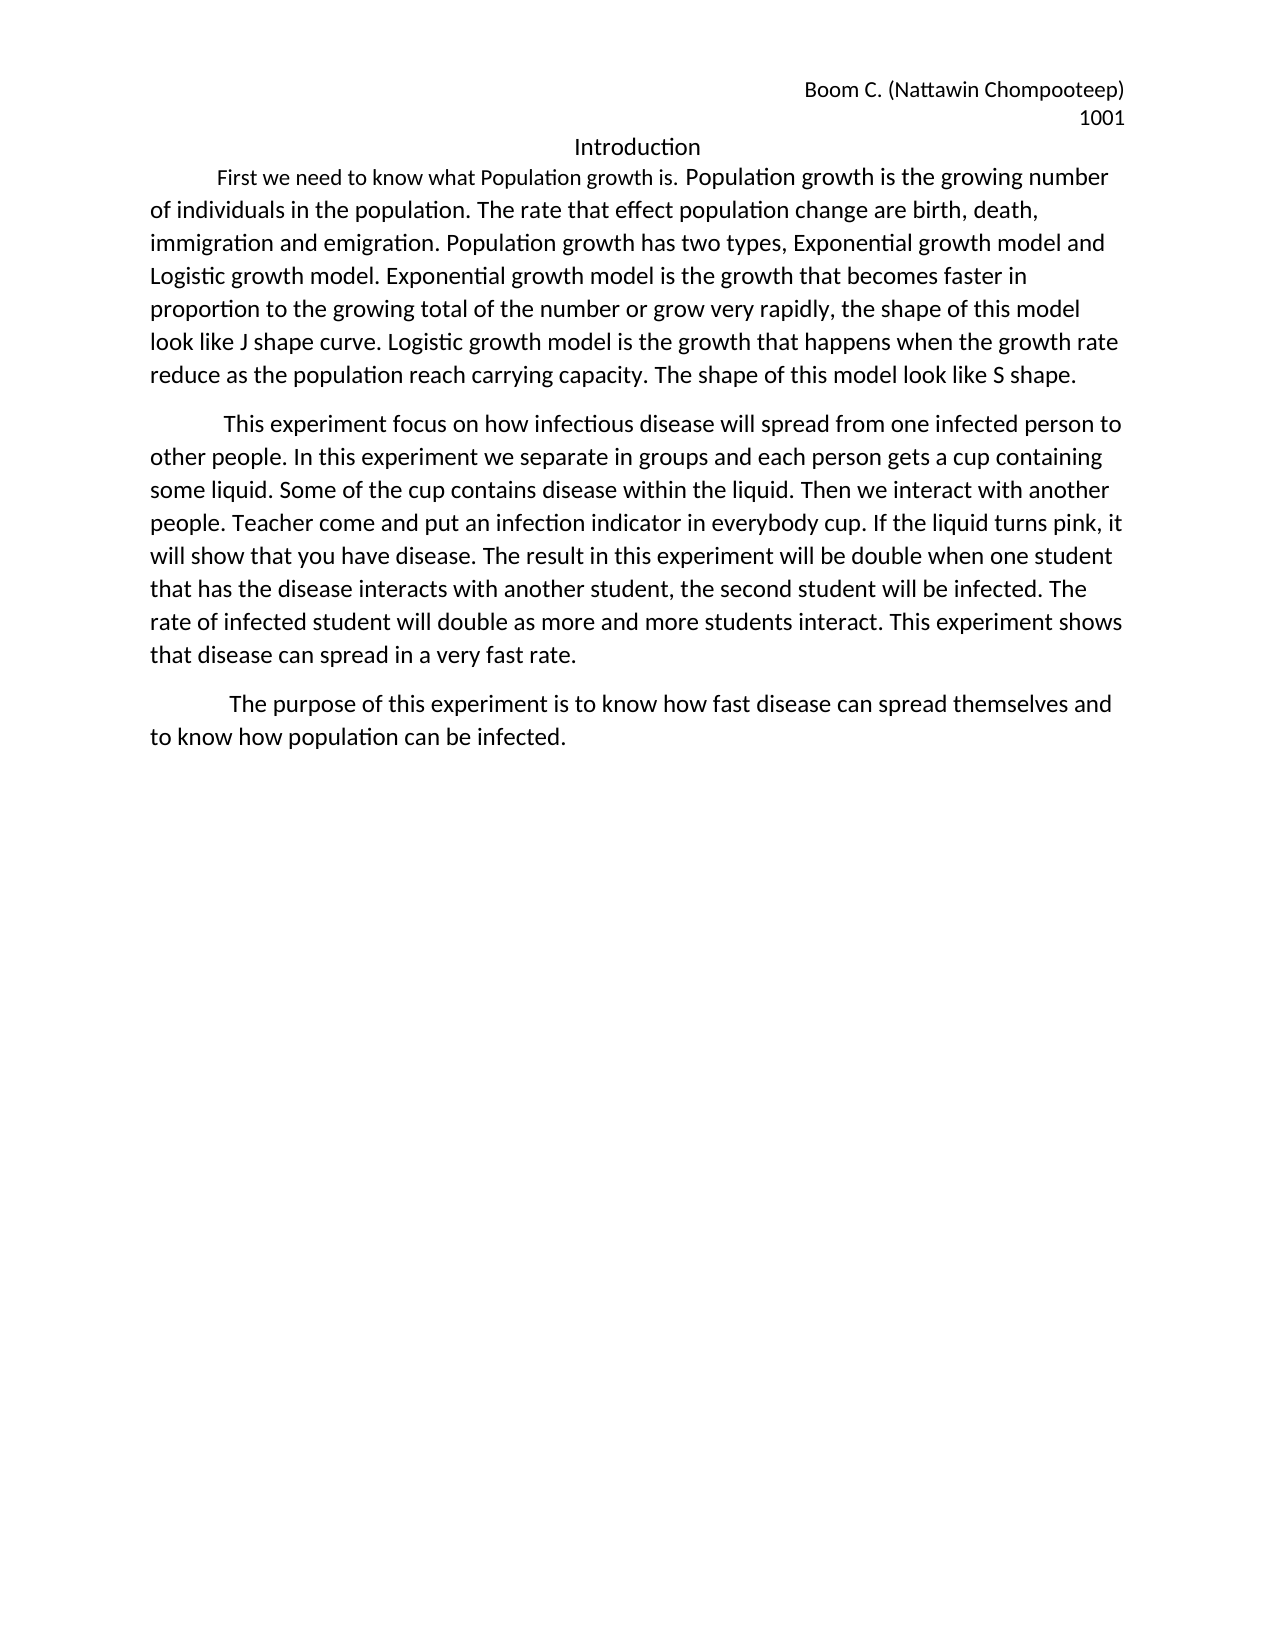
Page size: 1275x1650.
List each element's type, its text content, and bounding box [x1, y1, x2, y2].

text This experiment focus on how infectious disease will spread from one infected person to other people. In this experiment we separate in groups and each person gets a cup containing some liquid. Some of the cup contains disease within the liquid. Then we interact with another people. Teacher come and put an infection indicator in everybody cup. If the liquid turns pink, it will show that you have disease. The result in this experiment will be double when one student that has the disease interacts with another student, the second student will be infected. The rate of infected student will double as more and more students interact. This experiment shows that disease can spread in a very fast rate. [150, 409, 1125, 669]
text First we need to know what Population growth is. Population growth is the growing number of individuals in the population. The rate that effect population change are birth, death, immigration and emigration. Population growth has two types, Exponential growth model and Logistic growth model. Exponential growth model is the growth that becomes faster in proportion to the growing total of the number or grow very rapidly, the shape of this model look like J shape curve. Logistic growth model is the growth that happens when the growth rate reduce as the population reach carrying capacity. The shape of this model look like S shape. [150, 162, 1125, 389]
text The purpose of this experiment is to know how fast disease can spread themselves and to know how population can be infected. [150, 689, 1125, 752]
